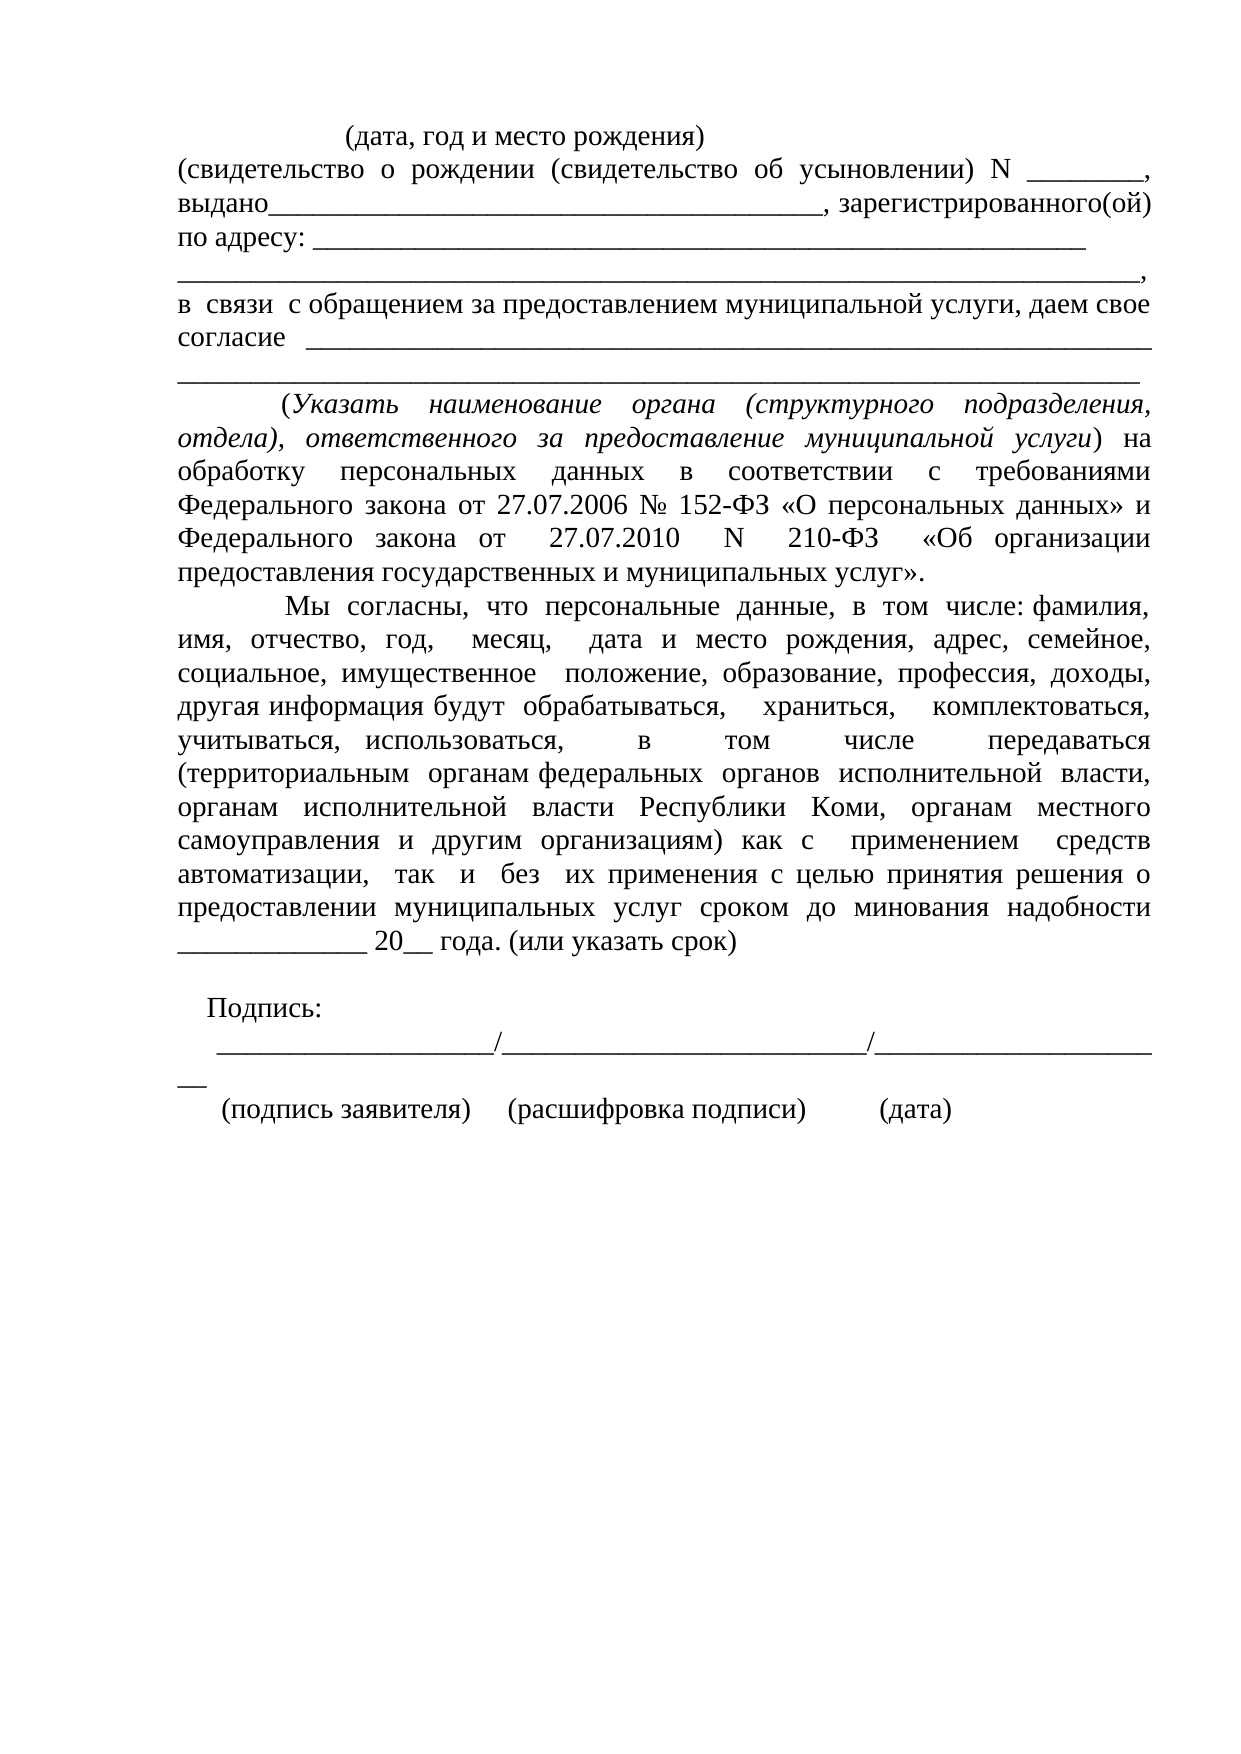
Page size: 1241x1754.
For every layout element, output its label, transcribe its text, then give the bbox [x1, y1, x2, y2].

text в связи с обращением за предоставлением муниципальной услуги, даем свое согласие __________________________________________________________ __________________________________________________________________ [177, 286, 1152, 386]
text (подпись заявителя) (расшифровка подписи) (дата) [177, 1091, 1152, 1124]
text (свидетельство о рождении (свидетельство об усыновлении) N ________, выдано______________________________________, зарегистрированного(ой) по адресу: _____________________________________________________ [177, 152, 1152, 252]
text (дата, год и место рождения) [177, 118, 1152, 152]
text Подпись: [177, 990, 1152, 1024]
text ___________________/_________________________/_____________________ [177, 1024, 1152, 1091]
text __________________________________________________________________, [177, 252, 1152, 286]
text (Указать наименование органа (структурного подразделения, отдела), ответственного за предоставление муниципальной услуги) на обработку персональных данных в соответствии с требованиями Федерального закона от 27.07.2006 № 152-ФЗ «О персональных данных» и Федерального закона от 27.07.2010 N 210-ФЗ «Об организации предоставления государственных и муниципальных услуг». [177, 386, 1152, 588]
text Мы согласны, что персональные данные, в том числе: фамилия, имя, отчество, год, месяц, дата и место рождения, адрес, семейное, социальное, имущественное положение, образование, профессия, доходы, другая информация будут обрабатываться, храниться, комплектоваться, учитываться, использоваться, в том числе передаваться (территориальным органам федеральных органов исполнительной власти, органам исполнительной власти Республики Коми, органам местного самоуправления и другим организациям) как с применением средств автоматизации, так и без их применения с целью принятия решения о предоставлении муниципальных услуг сроком до минования надобности _____________ 20__ года. (или указать срок) [177, 588, 1152, 957]
